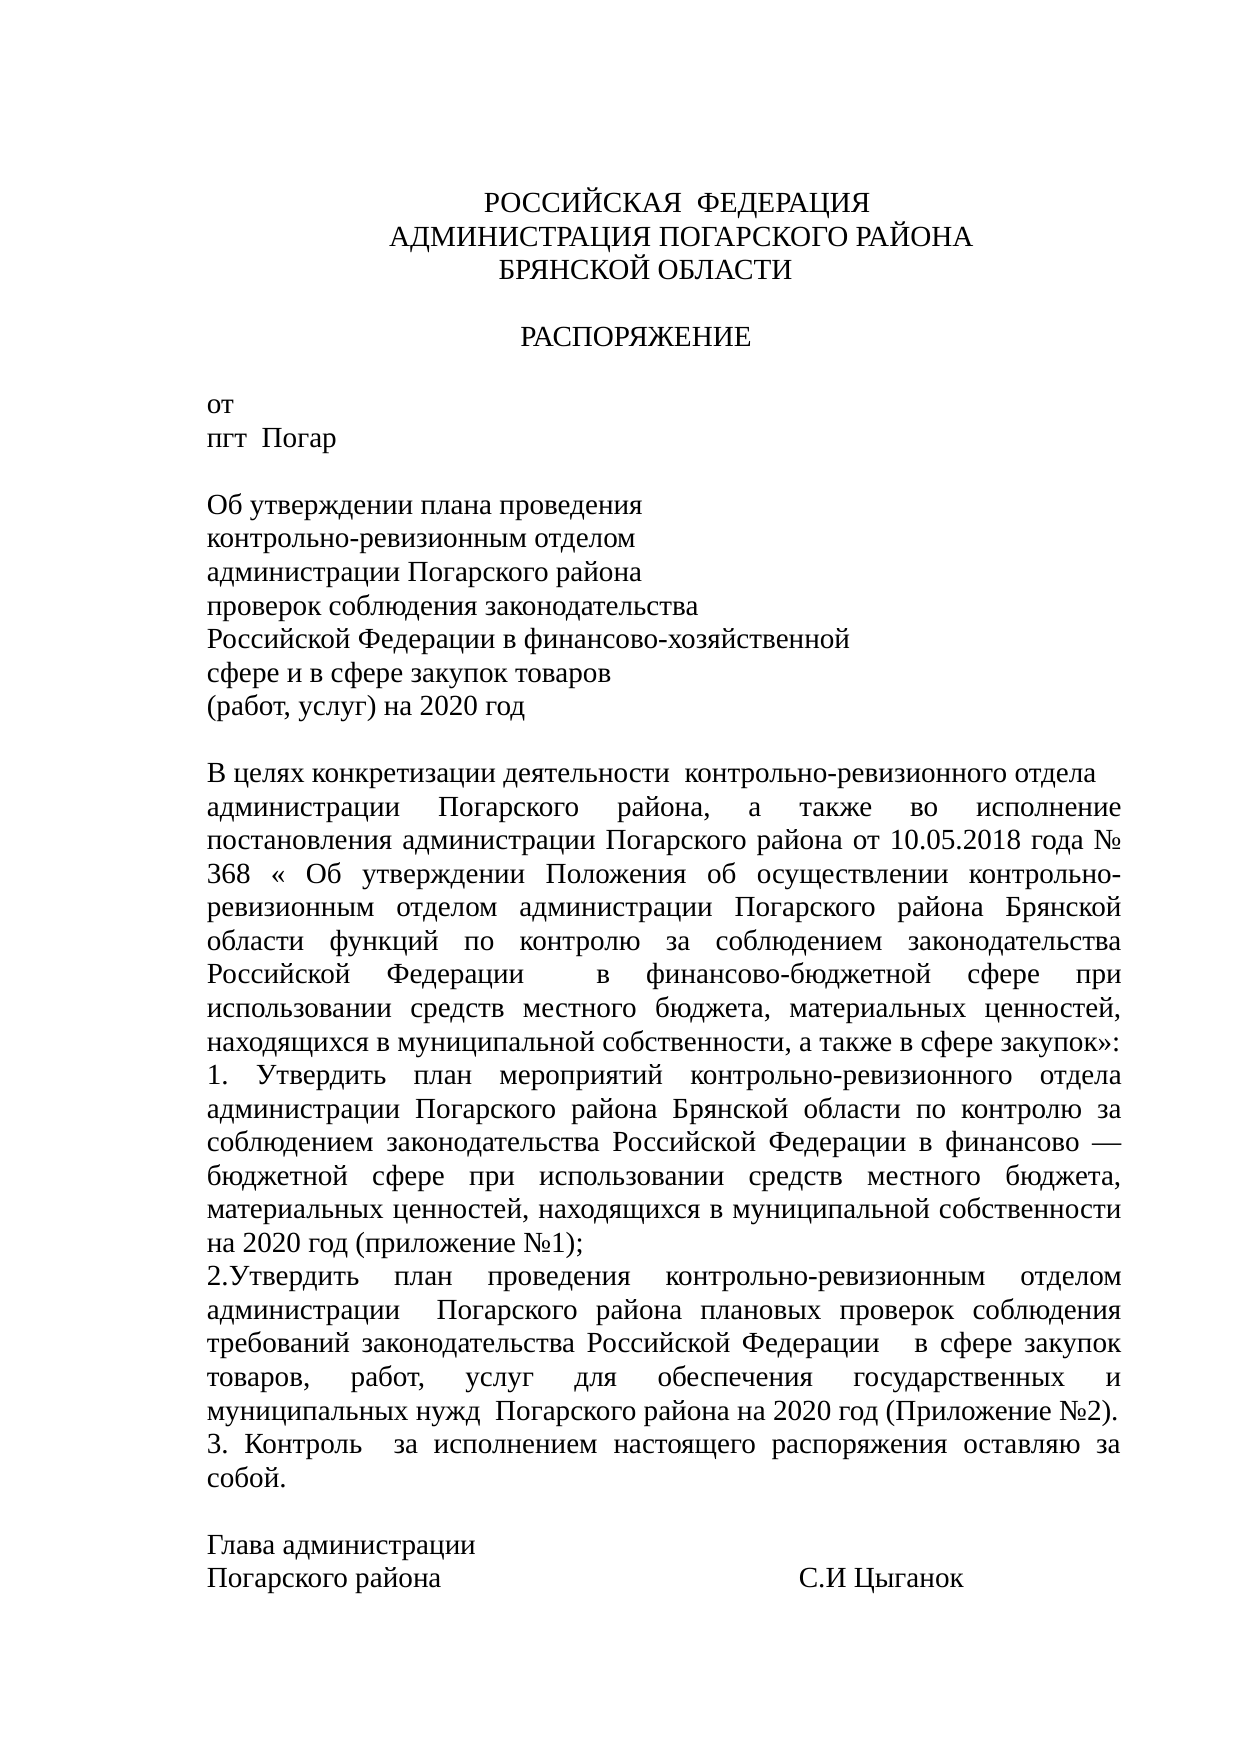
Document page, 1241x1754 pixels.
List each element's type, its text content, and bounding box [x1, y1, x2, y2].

text сфере и в сфере закупок товаров [207, 655, 1122, 688]
text проверок соблюдения законодательства [207, 588, 1122, 621]
text РАСПОРЯЖЕНИЕ [207, 319, 1122, 353]
text администрации Погарского района [207, 554, 1122, 588]
text В целях конкретизации деятельности контрольно-ревизионного отдела [207, 755, 1122, 789]
text Российской Федерации в финансово-хозяйственной [207, 621, 1122, 655]
text 1. Утвердить план мероприятий контрольно-ревизионного отдела администрации Погарского района Брянской области по контролю за соблюдением законодательства Российской Федерации в финансово — бюджетной сфере при использовании средств местного бюджета, материальных ценностей, находящихся в муниципальной собственности на 2020 год (приложение №1); [207, 1057, 1122, 1258]
text (работ, услуг) на 2020 год [207, 688, 1122, 722]
text Погарского района С.И Цыганок [207, 1560, 1122, 1594]
text от [207, 386, 1122, 420]
text 2.Утвердить план проведения контрольно-ревизионным отделом администрации Погарского района плановых проверок соблюдения требований законодательства Российской Федерации в сфере закупок товаров, работ, услуг для обеспечения государственных и муниципальных нужд Погарского района на 2020 год (Приложение №2). [207, 1258, 1122, 1426]
text РОССИЙСКАЯ ФЕДЕРАЦИЯ [207, 185, 1122, 219]
text администрации Погарского района, а также во исполнение постановления администрации Погарского района от 10.05.2018 года № 368 « Об утверждении Положения об осуществлении контрольно-ревизионным отделом администрации Погарского района Брянской области функций по контролю за соблюдением законодательства Российской Федерации в финансово-бюджетной сфере при использовании средств местного бюджета, материальных ценностей, находящихся в муниципальной собственности, а также в сфере закупок»: [207, 789, 1122, 1057]
text Об утверждении плана проведения [207, 487, 1122, 521]
text Глава администрации [207, 1527, 1122, 1560]
text АДМИНИСТРАЦИЯ ПОГАРСКОГО РАЙОНА [207, 219, 1122, 252]
text пгт Погар [207, 420, 1122, 453]
text БРЯНСКОЙ ОБЛАСТИ [207, 252, 1122, 286]
text контрольно-ревизионным отделом [207, 521, 1122, 554]
text 3. Контроль за исполнением настоящего распоряжения оставляю за собой. [207, 1426, 1122, 1493]
